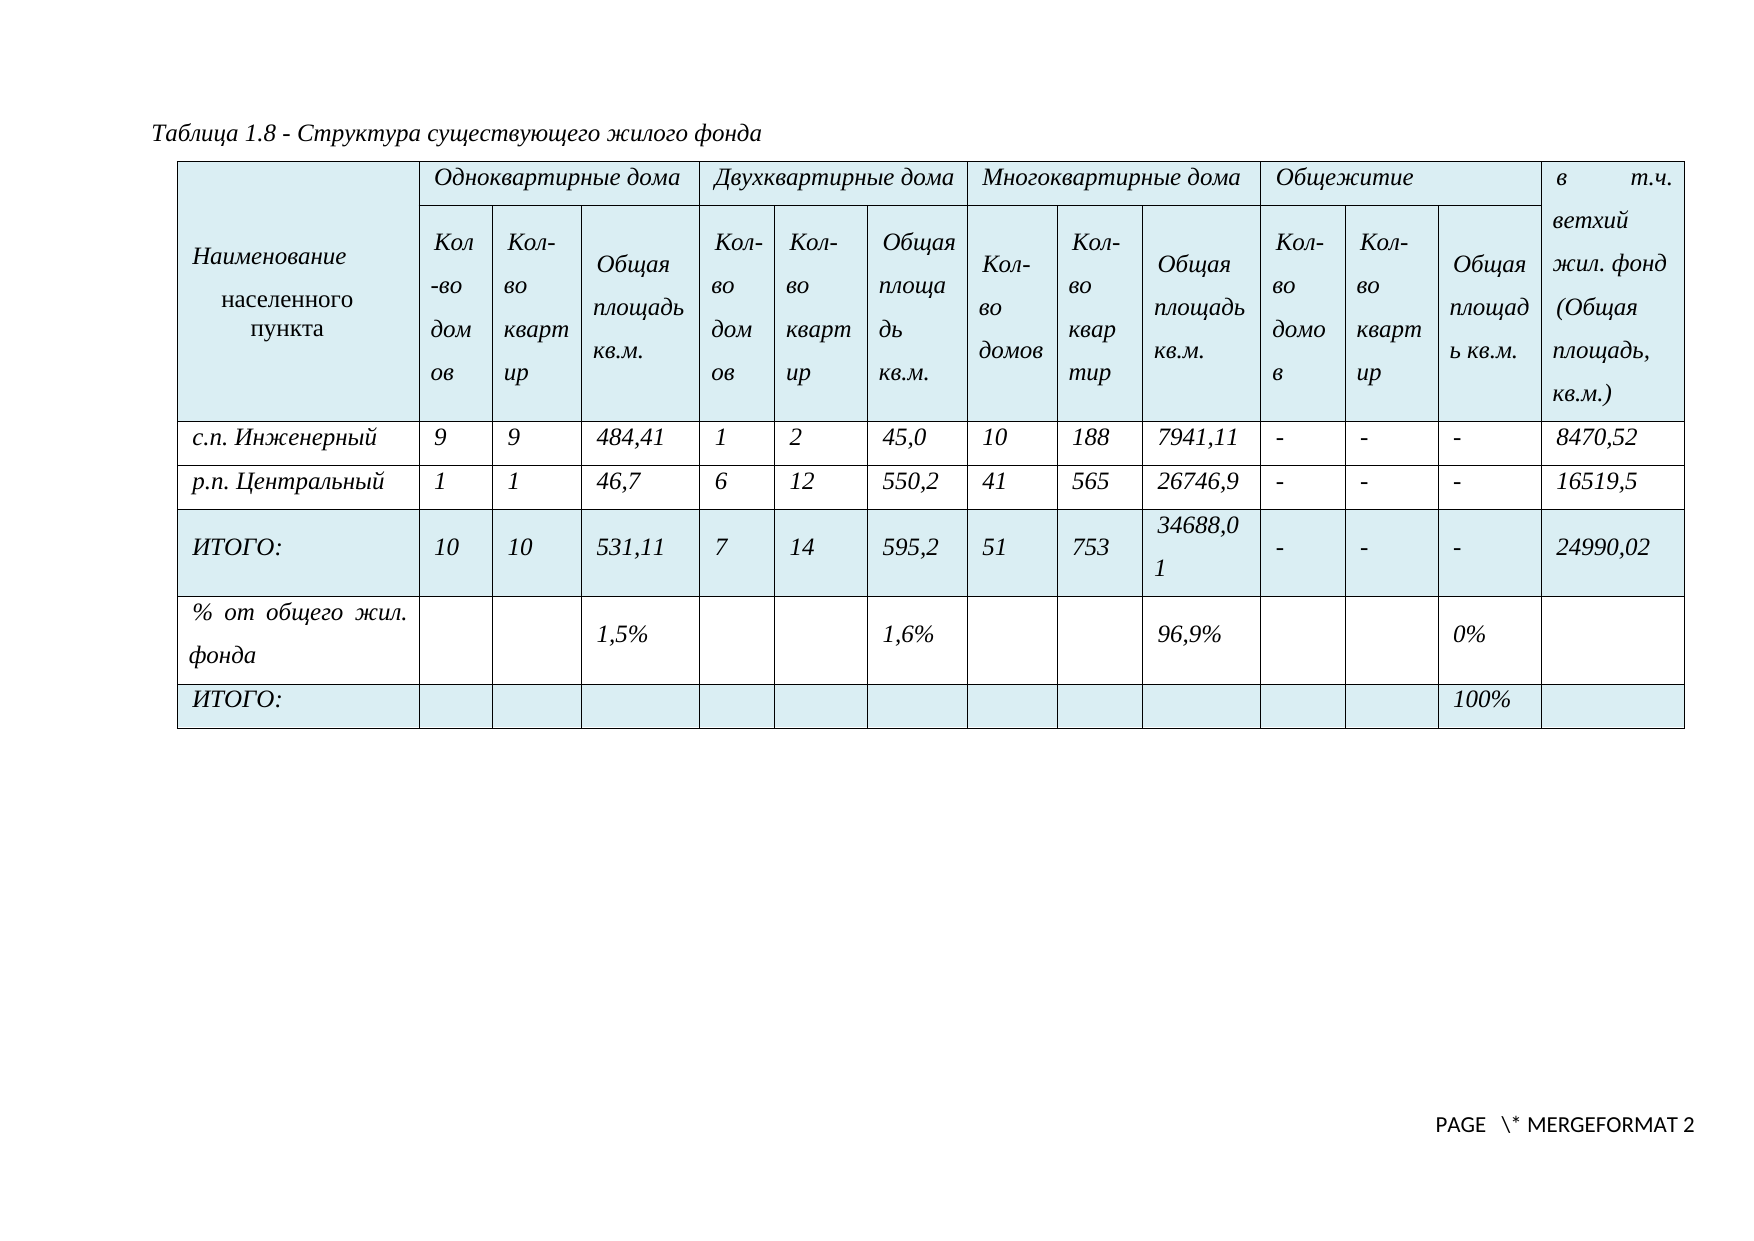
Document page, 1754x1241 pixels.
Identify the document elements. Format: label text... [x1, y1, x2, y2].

table_cell 1,5% [582, 597, 699, 683]
table_header Двухквартирные дома [700, 162, 967, 205]
table_cell ИТОГО: [178, 510, 419, 596]
table_cell [1261, 597, 1345, 683]
table_cell - [1346, 466, 1438, 509]
table_cell 6 [700, 466, 774, 509]
table_cell Кол-во квартир [493, 206, 581, 421]
table_cell Кол-во квартир [1058, 206, 1142, 421]
table_cell - [1439, 510, 1541, 596]
table_cell 1 [420, 466, 492, 509]
table_cell - [1261, 422, 1345, 465]
table_cell [1143, 685, 1260, 727]
table_cell [1346, 685, 1438, 727]
table_cell [420, 597, 492, 683]
table_cell Кол-во квартир [1346, 206, 1438, 421]
table_cell Кол-во домов [420, 206, 492, 421]
table_header Общежитие [1261, 162, 1541, 205]
table_cell Кол-во квартир [775, 206, 867, 421]
table_cell - [1439, 466, 1541, 509]
table_cell Общая площадь кв.м. [582, 206, 699, 421]
table_cell [1058, 685, 1142, 727]
table_header Многоквартирные дома [968, 162, 1260, 205]
table_cell с.п. Инженерный [178, 422, 419, 465]
table_cell [1261, 685, 1345, 727]
table_cell 1 [493, 466, 581, 509]
table_header в т.ч. ветхий жил. фонд (Общая площадь, кв.м.) [1542, 162, 1684, 421]
text Таблица 1.8 - Структура существующего жилого фонда [148, 118, 1695, 147]
table_cell [493, 685, 581, 727]
table_cell - [1439, 422, 1541, 465]
table_cell [968, 685, 1057, 727]
table_cell 12 [775, 466, 867, 509]
table_cell 10 [420, 510, 492, 596]
table_cell Общая площадь кв.м. [1143, 206, 1260, 421]
table_cell 2 [775, 422, 867, 465]
table_cell 51 [968, 510, 1057, 596]
table_cell Кол-во домов [1261, 206, 1345, 421]
table_cell 16519,5 [1542, 466, 1684, 509]
table_cell 1,6% [868, 597, 967, 683]
table_cell 46,7 [582, 466, 699, 509]
table_cell Кол-во домов [700, 206, 774, 421]
table_cell [1542, 597, 1684, 683]
table_cell 24990,02 [1542, 510, 1684, 596]
table_cell [700, 685, 774, 727]
table_cell [1058, 597, 1142, 683]
table_cell р.п. Центральный [178, 466, 419, 509]
table_cell 96,9% [1143, 597, 1260, 683]
table_cell 9 [420, 422, 492, 465]
table_cell 10 [493, 510, 581, 596]
table_cell [968, 597, 1057, 683]
table_cell 45,0 [868, 422, 967, 465]
table_cell Кол-во домов [968, 206, 1057, 421]
table_cell [700, 597, 774, 683]
table_cell 484,41 [582, 422, 699, 465]
table_cell Общая площадь кв.м. [868, 206, 967, 421]
table_cell - [1261, 466, 1345, 509]
table_cell [1346, 597, 1438, 683]
table_cell [1542, 685, 1684, 727]
table_cell [493, 597, 581, 683]
table_cell 100% [1439, 685, 1541, 727]
table_cell 7941,11 [1143, 422, 1260, 465]
table_cell - [1346, 422, 1438, 465]
table_cell 753 [1058, 510, 1142, 596]
table_cell 188 [1058, 422, 1142, 465]
table_cell Общая площадь кв.м. [1439, 206, 1541, 421]
table_cell 1 [700, 422, 774, 465]
table_cell 565 [1058, 466, 1142, 509]
table_cell 41 [968, 466, 1057, 509]
table_cell [775, 597, 867, 683]
table_cell 26746,9 [1143, 466, 1260, 509]
table_cell 9 [493, 422, 581, 465]
table_cell - [1261, 510, 1345, 596]
table_cell 531,11 [582, 510, 699, 596]
table_cell [582, 685, 699, 727]
table_cell [420, 685, 492, 727]
table_cell - [1346, 510, 1438, 596]
table_cell [775, 685, 867, 727]
table_cell 8470,52 [1542, 422, 1684, 465]
table_cell ИТОГО: [178, 685, 419, 727]
table_cell 34688,01 [1143, 510, 1260, 596]
table_cell 595,2 [868, 510, 967, 596]
table_header Наименование населенного пункта [178, 162, 419, 421]
table_header Одноквартирные дома [420, 162, 699, 205]
table_cell % от общего жил. фонда [178, 597, 419, 683]
table_cell 0% [1439, 597, 1541, 683]
table_cell 7 [700, 510, 774, 596]
table_cell 10 [968, 422, 1057, 465]
table_cell [868, 685, 967, 727]
table_cell 14 [775, 510, 867, 596]
table_cell 550,2 [868, 466, 967, 509]
